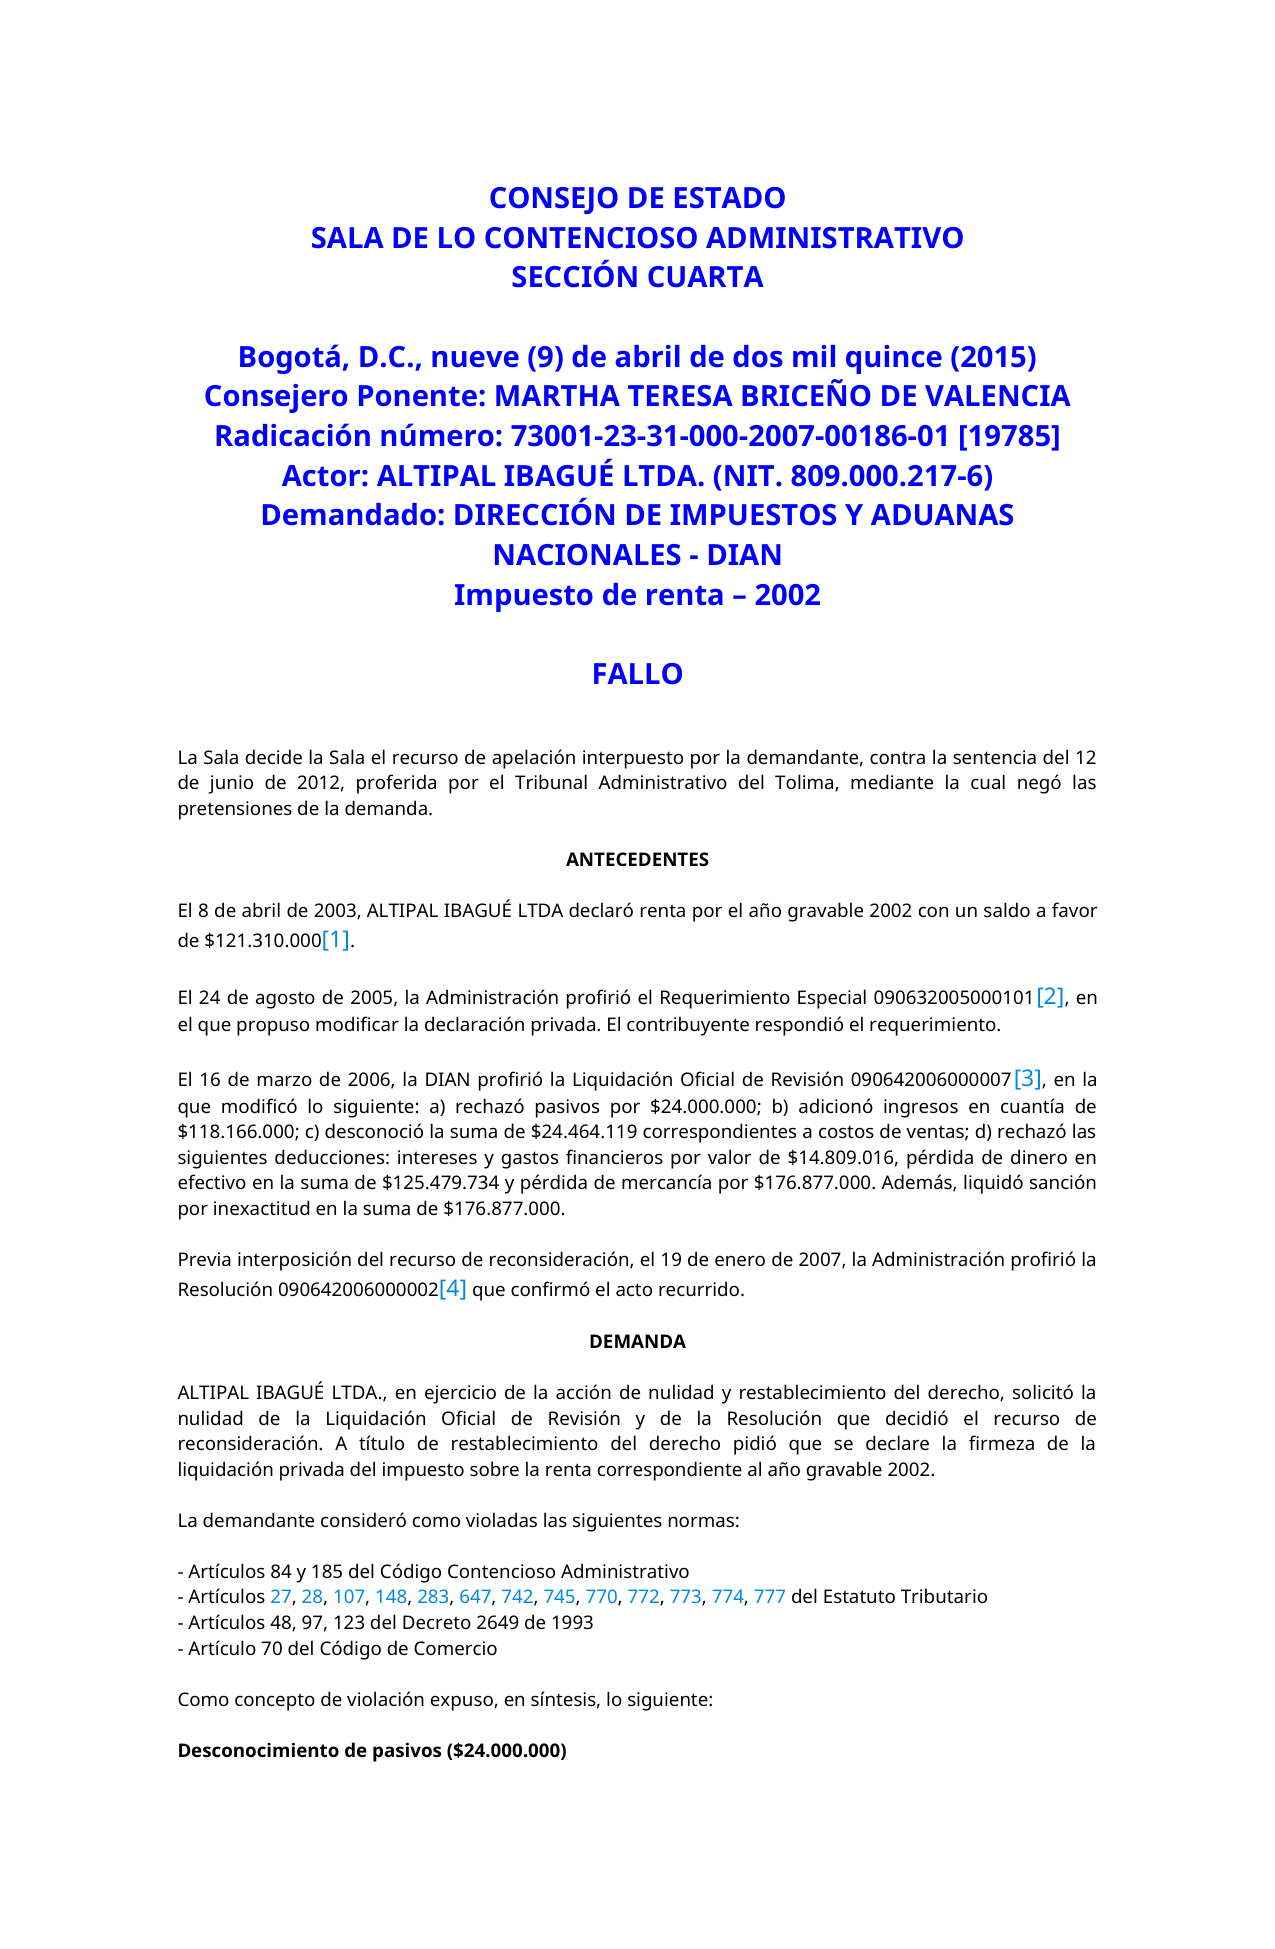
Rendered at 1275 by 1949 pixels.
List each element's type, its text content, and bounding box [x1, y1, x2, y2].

text La Sala decide la Sala el recurso de apelación interpuesto por la demandante, contra la sentencia del 12 de junio de 2012, proferida por el Tribunal Administrativo del Tolima, mediante la cual negó las pretensiones de la demanda. [177, 744, 1098, 821]
text La demandante consideró como violadas las siguientes normas: [177, 1507, 1098, 1533]
text El 8 de abril de 2003, ALTIPAL IBAGUÉ LTDA declaró renta por el año gravable 2002 con un saldo a favor de $121.310.000[1]. [177, 897, 1098, 954]
text Bogotá, D.C., nueve (9) de abril de dos mil quince (2015) [177, 336, 1098, 376]
text Impuesto de renta – 2002 [177, 574, 1098, 614]
text FALLO [177, 653, 1098, 693]
text Previa interposición del recurso de reconsideración, el 19 de enero de 2007, la Administración profirió la Resolución 090642006000002[4] que confirmó el acto recurrido. [177, 1246, 1098, 1303]
text Como concepto de violación expuso, en síntesis, lo siguiente: [177, 1686, 1098, 1711]
text - Artículos 27, 28, 107, 148, 283, 647, 742, 745, 770, 772, 773, 774, 777 del Estatuto Tributario [177, 1584, 1098, 1609]
text Consejero Ponente: MARTHA TERESA BRICEÑO DE VALENCIA [177, 376, 1098, 415]
text SECCIÓN CUARTA [177, 257, 1098, 296]
text DEMANDA [177, 1328, 1098, 1354]
text Radicación número: 73001-23-31-000-2007-00186-01 [19785] [177, 415, 1098, 455]
text Actor: ALTIPAL IBAGUÉ LTDA. (NIT. 809.000.217-6) [177, 455, 1098, 495]
text CONSEJO DE ESTADO [177, 177, 1098, 217]
text Demandado: DIRECCIÓN DE IMPUESTOS Y ADUANAS NACIONALES - DIAN [177, 495, 1098, 574]
text SALA DE LO CONTENCIOSO ADMINISTRATIVO [177, 217, 1098, 257]
text - Artículos 84 y 185 del Código Contencioso Administrativo [177, 1558, 1098, 1584]
text El 24 de agosto de 2005, la Administración profirió el Requerimiento Especial 090632005000101[2], en el que propuso modificar la declaración privada. El contribuyente respondió el requerimiento. [177, 979, 1098, 1036]
text ALTIPAL IBAGUÉ LTDA., en ejercicio de la acción de nulidad y restablecimiento del derecho, solicitó la nulidad de la Liquidación Oficial de Revisión y de la Resolución que decidió el recurso de reconsideración. A título de restablecimiento del derecho pidió que se declare la firmeza de la liquidación privada del impuesto sobre la renta correspondiente al año gravable 2002. [177, 1379, 1098, 1482]
text Desconocimiento de pasivos ($24.000.000) [177, 1737, 1098, 1762]
text - Artículos 48, 97, 123 del Decreto 2649 de 1993 [177, 1609, 1098, 1635]
text El 16 de marzo de 2006, la DIAN profirió la Liquidación Oficial de Revisión 090642006000007[3], en la que modificó lo siguiente: a) rechazó pasivos por $24.000.000; b) adicionó ingresos en cuantía de $118.166.000; c) desconoció la suma de $24.464.119 correspondientes a costos de ventas; d) rechazó las siguientes deducciones: intereses y gastos financieros por valor de $14.809.016, pérdida de dinero en efectivo en la suma de $125.479.734 y pérdida de mercancía por $176.877.000. Además, liquidó sanción por inexactitud en la suma de $176.877.000. [177, 1062, 1098, 1221]
text - Artículo 70 del Código de Comercio [177, 1635, 1098, 1660]
text ANTECEDENTES [177, 846, 1098, 872]
